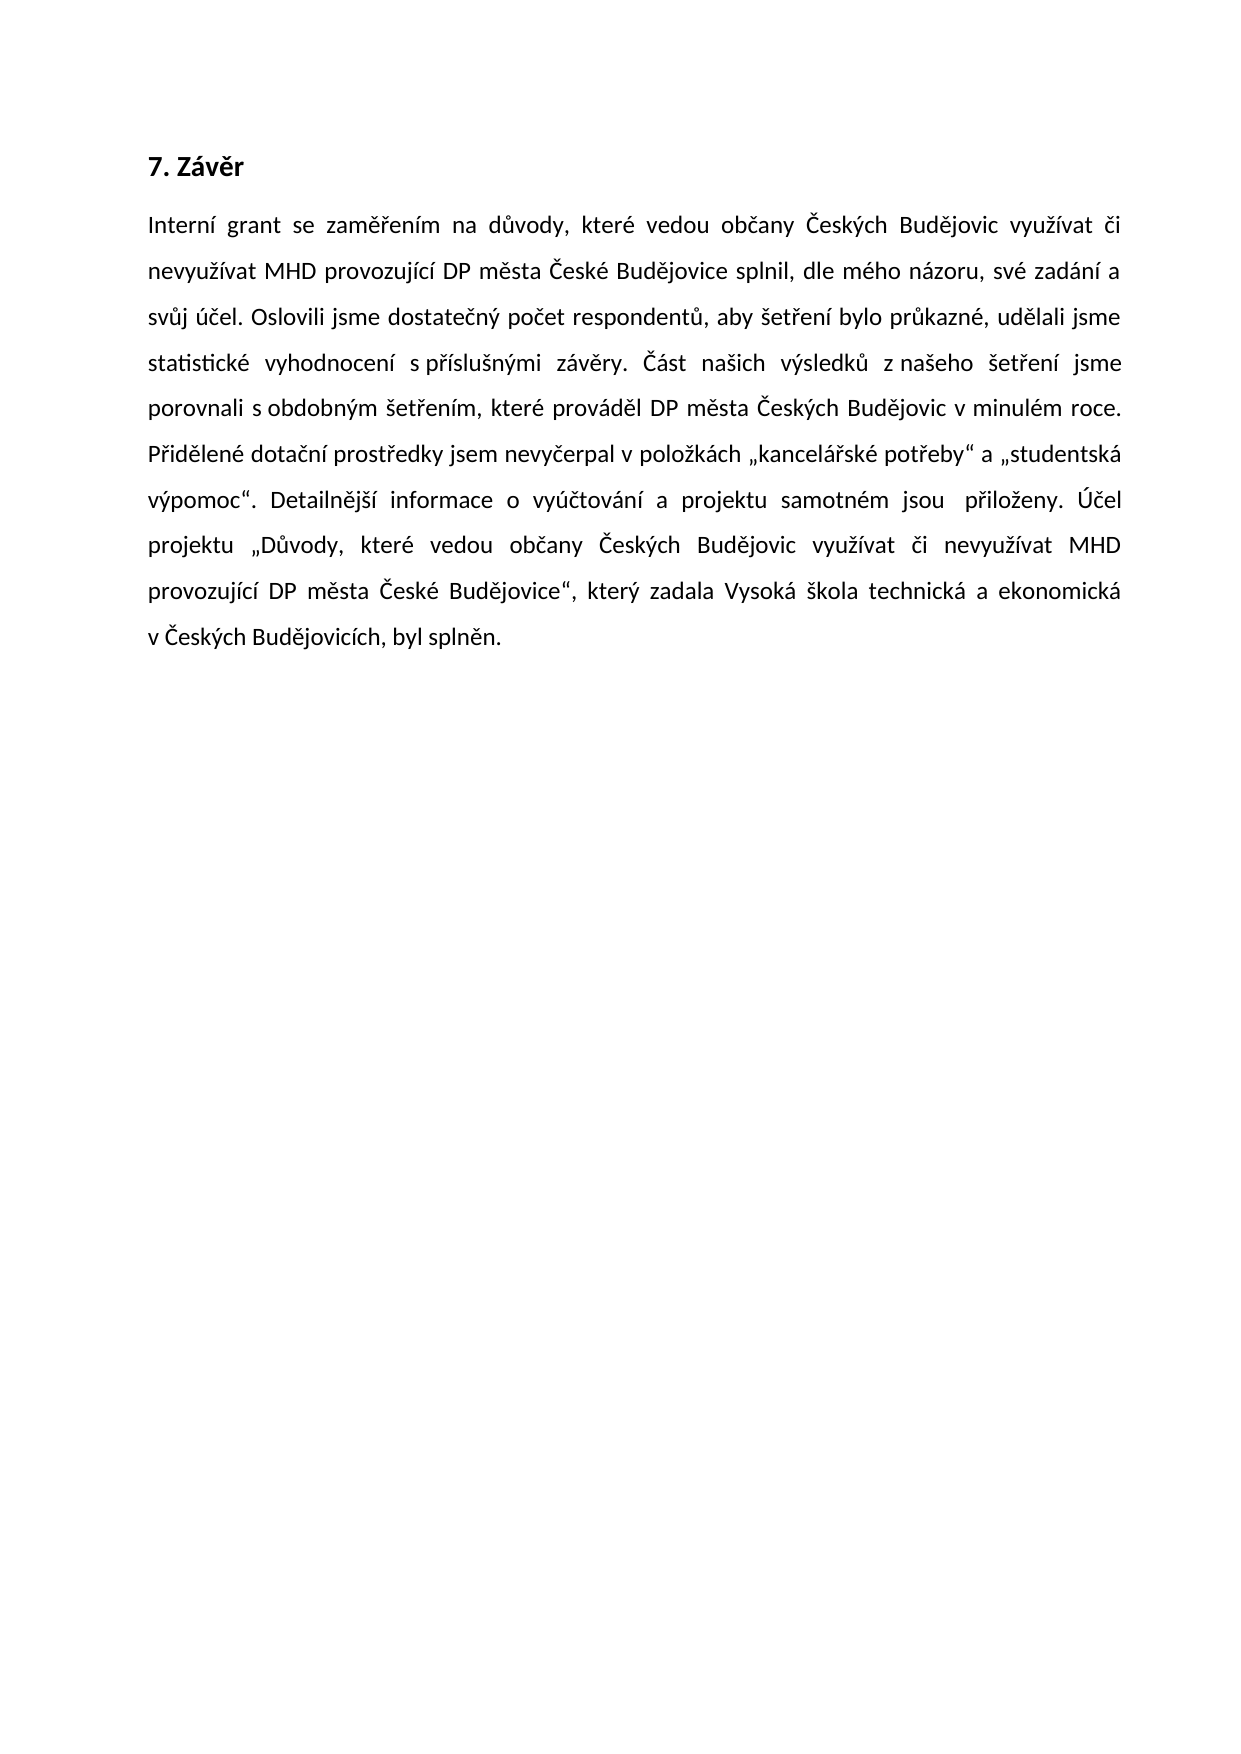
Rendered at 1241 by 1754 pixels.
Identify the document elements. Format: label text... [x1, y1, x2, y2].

text Interní grant se zaměřením na důvody, které vedou občany Českých Budějovic využívat či nevyužívat MHD provozující DP města České Budějovice splnil, dle mého názoru, své zadání a svůj účel. Oslovili jsme dostatečný počet respondentů, aby šetření bylo průkazné, udělali jsme statistické vyhodnocení s příslušnými závěry. Část našich výsledků z našeho šetření jsme porovnali s obdobným šetřením, které prováděl DP města Českých Budějovic v minulém roce. Přidělené dotační prostředky jsem nevyčerpal v položkách „kancelářské potřeby“ a „studentská výpomoc“. Detailnější informace o vyúčtování a projektu samotném jsou přiloženy. Účel projektu „Důvody, které vedou občany Českých Budějovic využívat či nevyužívat MHD provozující DP města České Budějovice“, který zadala Vysoká škola technická a ekonomická v Českých Budějovicích, byl splněn. [148, 209, 1122, 652]
text 7. Závěr [148, 148, 1122, 183]
